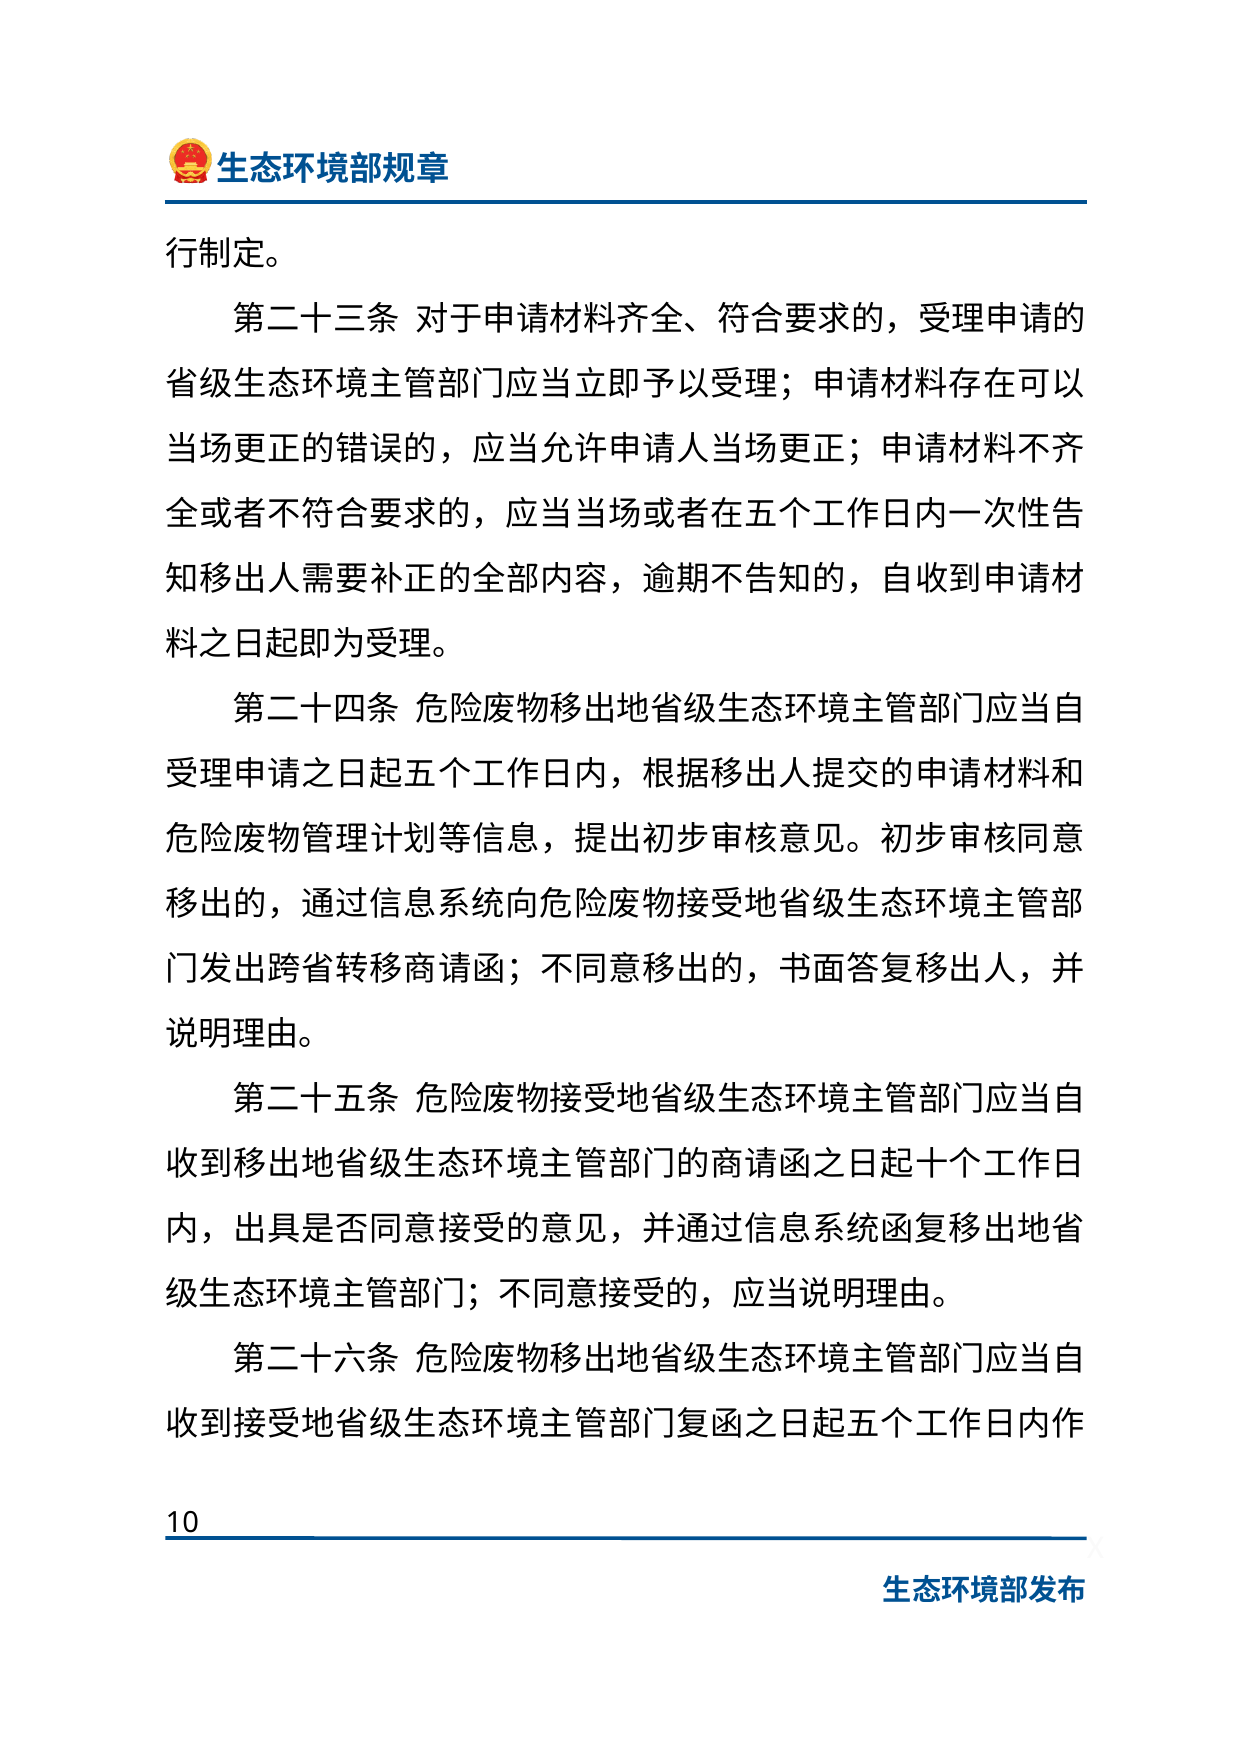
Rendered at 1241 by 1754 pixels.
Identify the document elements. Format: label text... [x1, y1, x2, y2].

text 第二十五条 危险废物接受地省级生态环境主管部门应当自收到移出地省级生态环境主管部门的商请函之日起十个工作日内，出具是否同意接受的意见，并通过信息系统函复移出地省级生态环境主管部门；不同意接受的，应当说明理由。 [165, 1064, 1087, 1324]
text 第二十四条 危险废物移出地省级生态环境主管部门应当自受理申请之日起五个工作日内，根据移出人提交的申请材料和危险废物管理计划等信息，提出初步审核意见。初步审核同意移出的，通过信息系统向危险废物接受地省级生态环境主管部门发出跨省转移商请函；不同意移出的，书面答复移出人，并说明理由。 [165, 674, 1087, 1064]
text 第二十三条 对于申请材料齐全、符合要求的，受理申请的省级生态环境主管部门应当立即予以受理；申请材料存在可以当场更正的错误的，应当允许申请人当场更正；申请材料不齐全或者不符合要求的，应当当场或者在五个工作日内一次性告知移出人需要补正的全部内容，逾期不告知的，自收到申请材料之日起即为受理。 [165, 284, 1087, 674]
picture [165, 136, 216, 187]
text 危险废物跨省转移申请表的格式和内容，由生态环境部另行制定。 [165, 219, 1087, 284]
